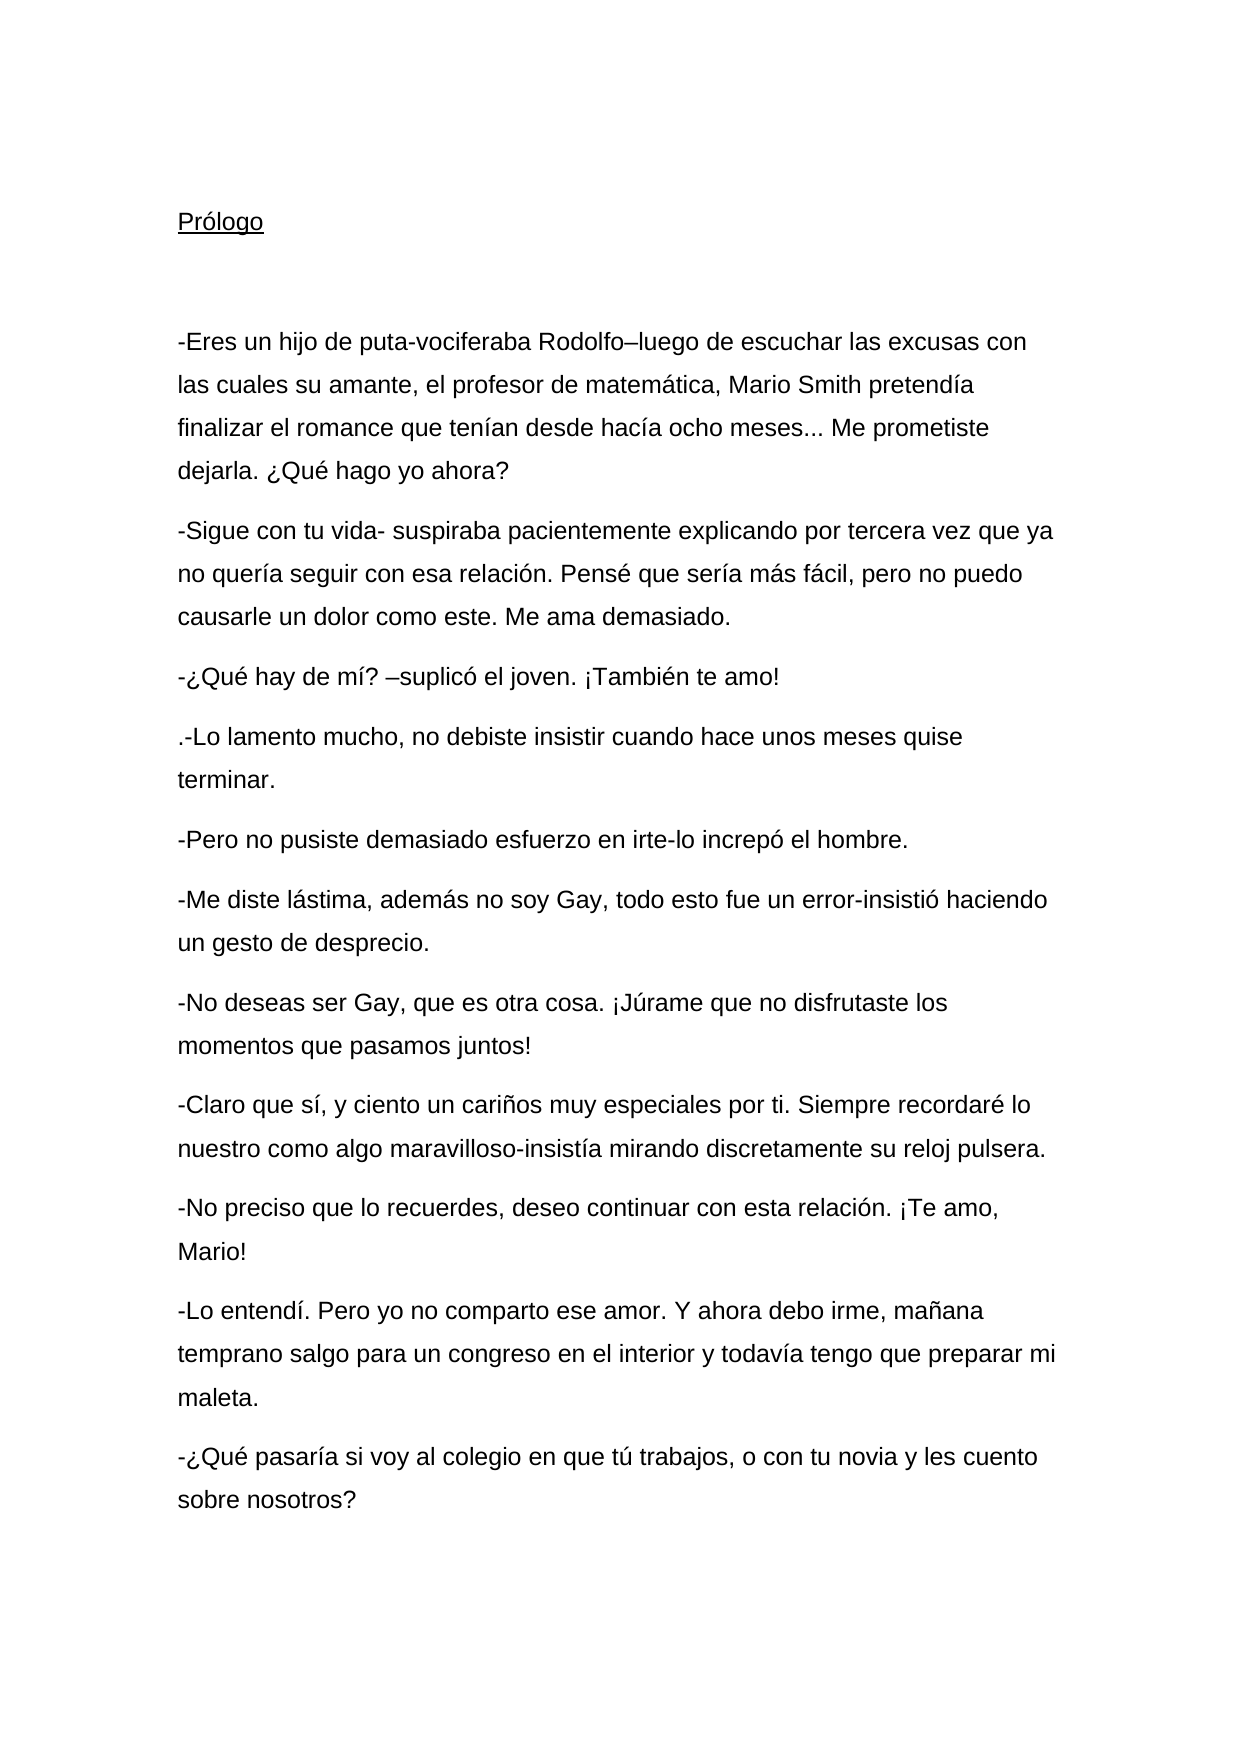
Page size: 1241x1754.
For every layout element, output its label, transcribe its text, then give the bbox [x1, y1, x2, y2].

text -Lo entendí. Pero yo no comparto ese amor. Y ahora debo irme, mañana temprano salgo para un congreso en el interior y todavía tengo que preparar mi maleta. [177, 1296, 1063, 1411]
text -Eres un hijo de puta-vociferaba Rodolfo–luego de escuchar las excusas con las cuales su amante, el profesor de matemática, Mario Smith pretendía finalizar el romance que tenían desde hacía ocho meses... Me prometiste dejarla. ¿Qué hago yo ahora? [177, 327, 1063, 485]
text -Me diste lástima, además no soy Gay, todo esto fue un error-insistió haciendo un gesto de desprecio. [177, 885, 1063, 957]
text Prólogo [177, 207, 1063, 236]
text .-Lo lamento mucho, no debiste insistir cuando hace unos meses quise terminar. [177, 722, 1063, 794]
text -¿Qué pasaría si voy al colegio en que tú trabajos, o con tu novia y les cuento sobre nosotros? [177, 1442, 1063, 1514]
text -Claro que sí, y ciento un cariños muy especiales por ti. Siempre recordaré lo nuestro como algo maravilloso-insistía mirando discretamente su reloj pulsera. [177, 1091, 1063, 1162]
text -No deseas ser Gay, que es otra cosa. ¡Júrame que no disfrutaste los momentos que pasamos juntos! [177, 988, 1063, 1059]
text -¿Qué hay de mí? –suplicó el joven. ¡También te amo! [177, 662, 1063, 691]
text -Sigue con tu vida- suspiraba pacientemente explicando por tercera vez que ya no quería seguir con esa relación. Pensé que sería más fácil, pero no puedo causarle un dolor como este. Me ama demasiado. [177, 516, 1063, 631]
text -No preciso que lo recuerdes, deseo continuar con esta relación. ¡Te amo, Mario! [177, 1193, 1063, 1265]
text -Pero no pusiste demasiado esfuerzo en irte-lo increpó el hombre. [177, 825, 1063, 854]
